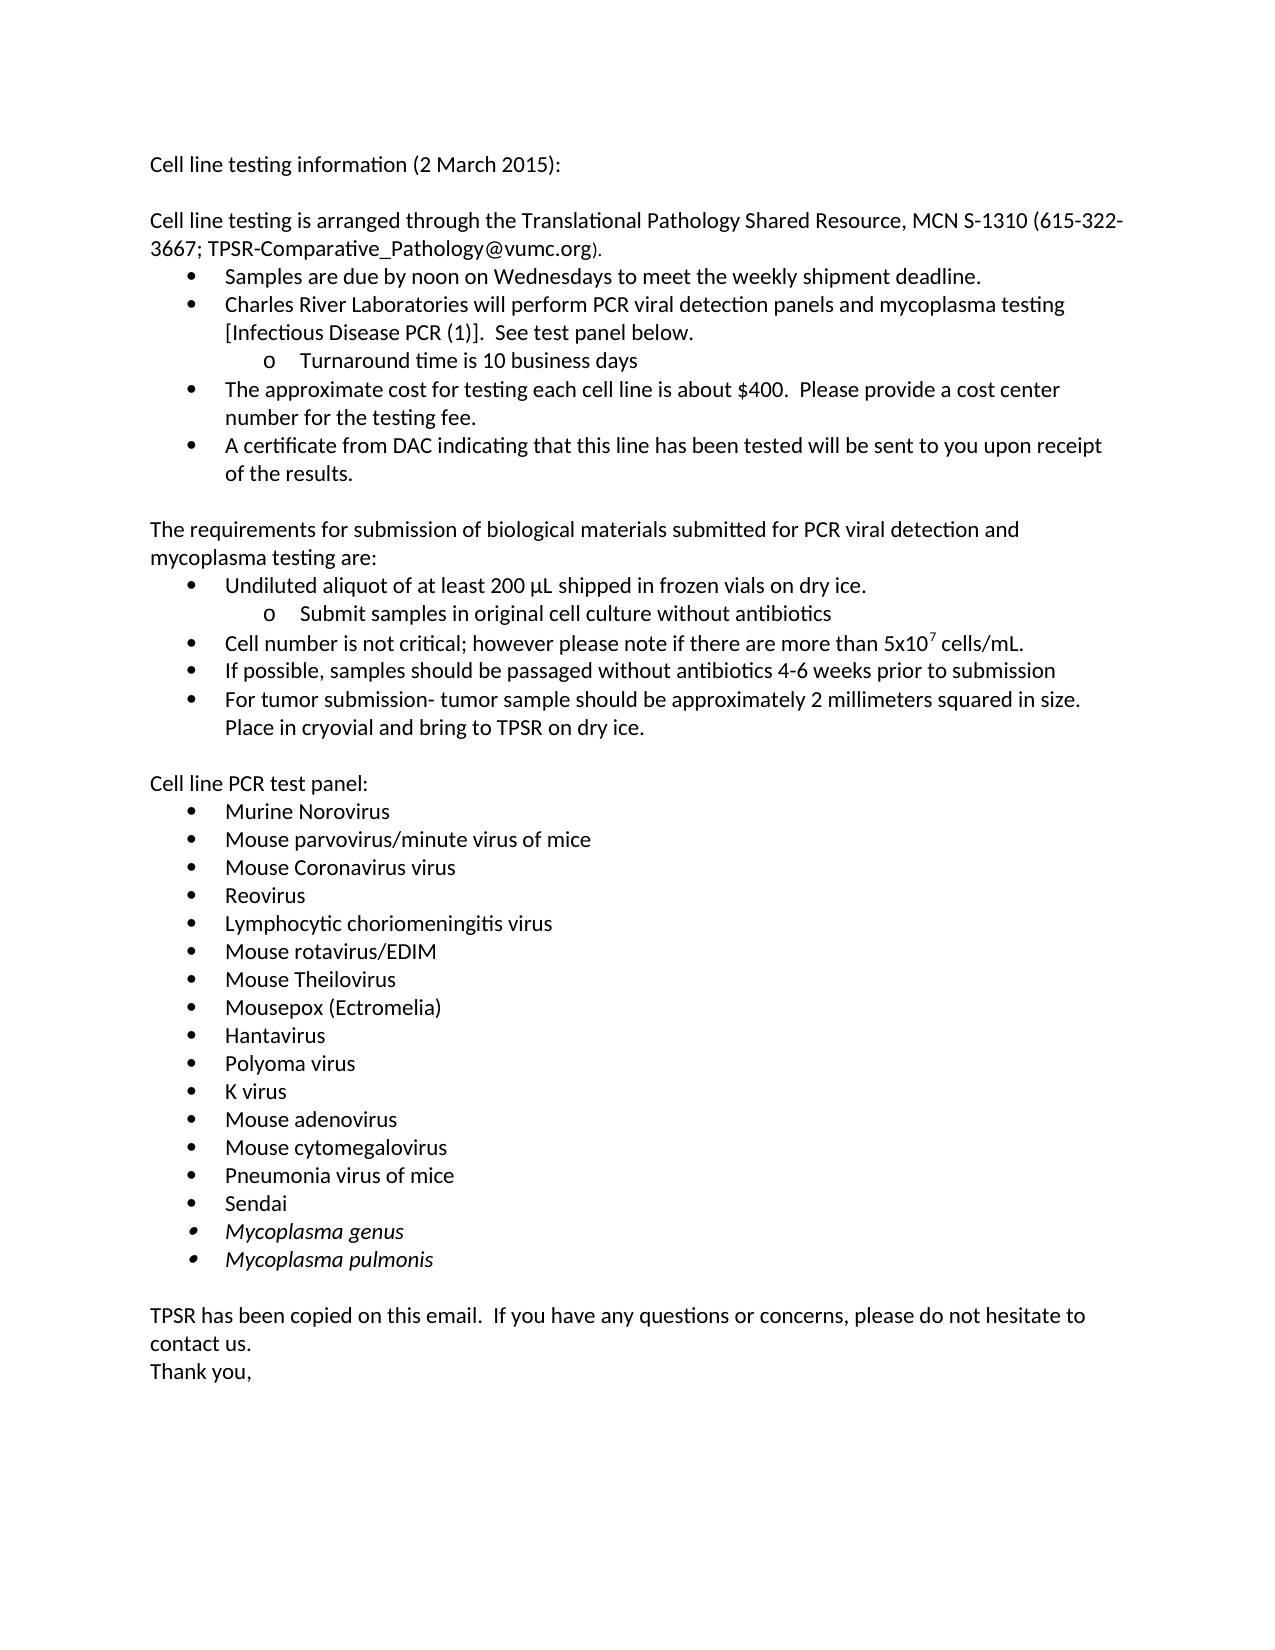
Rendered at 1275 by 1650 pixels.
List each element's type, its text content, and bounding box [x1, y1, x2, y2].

list K virus [187, 1077, 1125, 1105]
text The requirements for submission of biological materials submitted for PCR viral detection and mycoplasma testing are: [150, 515, 1125, 571]
text Thank you, [150, 1357, 1125, 1385]
list Mouse rotavirus/EDIM [187, 937, 1125, 965]
list A certificate from DAC indicating that this line has been tested will be sent to you upon receipt of the results. [187, 431, 1125, 487]
list Mouse parvovirus/minute virus of mice [187, 825, 1125, 853]
list For tumor submission- tumor sample should be approximately 2 millimeters squared in size. Place in cryovial and bring to TPSR on dry ice. [187, 685, 1125, 741]
list Mouse Coronavirus virus [187, 853, 1125, 881]
list If possible, samples should be passaged without antibiotics 4-6 weeks prior to submission [187, 657, 1125, 685]
list The approximate cost for testing each cell line is about $400. Please provide a cost center number for the testing fee. [187, 375, 1125, 431]
list Pneumonia virus of mice [187, 1161, 1125, 1189]
list Undiluted aliquot of at least 200 µL shipped in frozen vials on dry ice. [187, 571, 1125, 599]
list Cell number is not critical; however please note if there are more than 5x107 cells/mL. [187, 629, 1125, 657]
list Hantavirus [187, 1021, 1125, 1049]
list Mouse adenovirus [187, 1105, 1125, 1133]
list Turnaround time is 10 business days [262, 346, 1125, 375]
list Mouse Theilovirus [187, 965, 1125, 993]
list Mycoplasma genus [187, 1217, 1125, 1245]
list Lymphocytic choriomeningitis virus [187, 909, 1125, 937]
text Cell line testing information (2 March 2015): [150, 150, 1125, 178]
list Mycoplasma pulmonis [187, 1245, 1125, 1273]
list Samples are due by noon on Wednesdays to meet the weekly shipment deadline. [187, 262, 1125, 290]
list Sendai [187, 1189, 1125, 1217]
list Charles River Laboratories will perform PCR viral detection panels and mycoplasma testing [Infectious Disease PCR (1)]. See test panel below. [187, 290, 1125, 346]
list Submit samples in original cell culture without antibiotics [262, 599, 1125, 629]
list Reovirus [187, 881, 1125, 909]
list Mousepox (Ectromelia) [187, 993, 1125, 1021]
list Polyoma virus [187, 1049, 1125, 1077]
text Cell line PCR test panel: [150, 769, 1125, 797]
text TPSR has been copied on this email. If you have any questions or concerns, please do not hesitate to contact us. [150, 1301, 1125, 1357]
list Mouse cytomegalovirus [187, 1133, 1125, 1161]
text Cell line testing is arranged through the Translational Pathology Shared Resource, MCN S-1310 (615-322-3667; TPSR-Comparative_Pathology@vumc.org). [150, 206, 1125, 262]
list Murine Norovirus [187, 797, 1125, 825]
